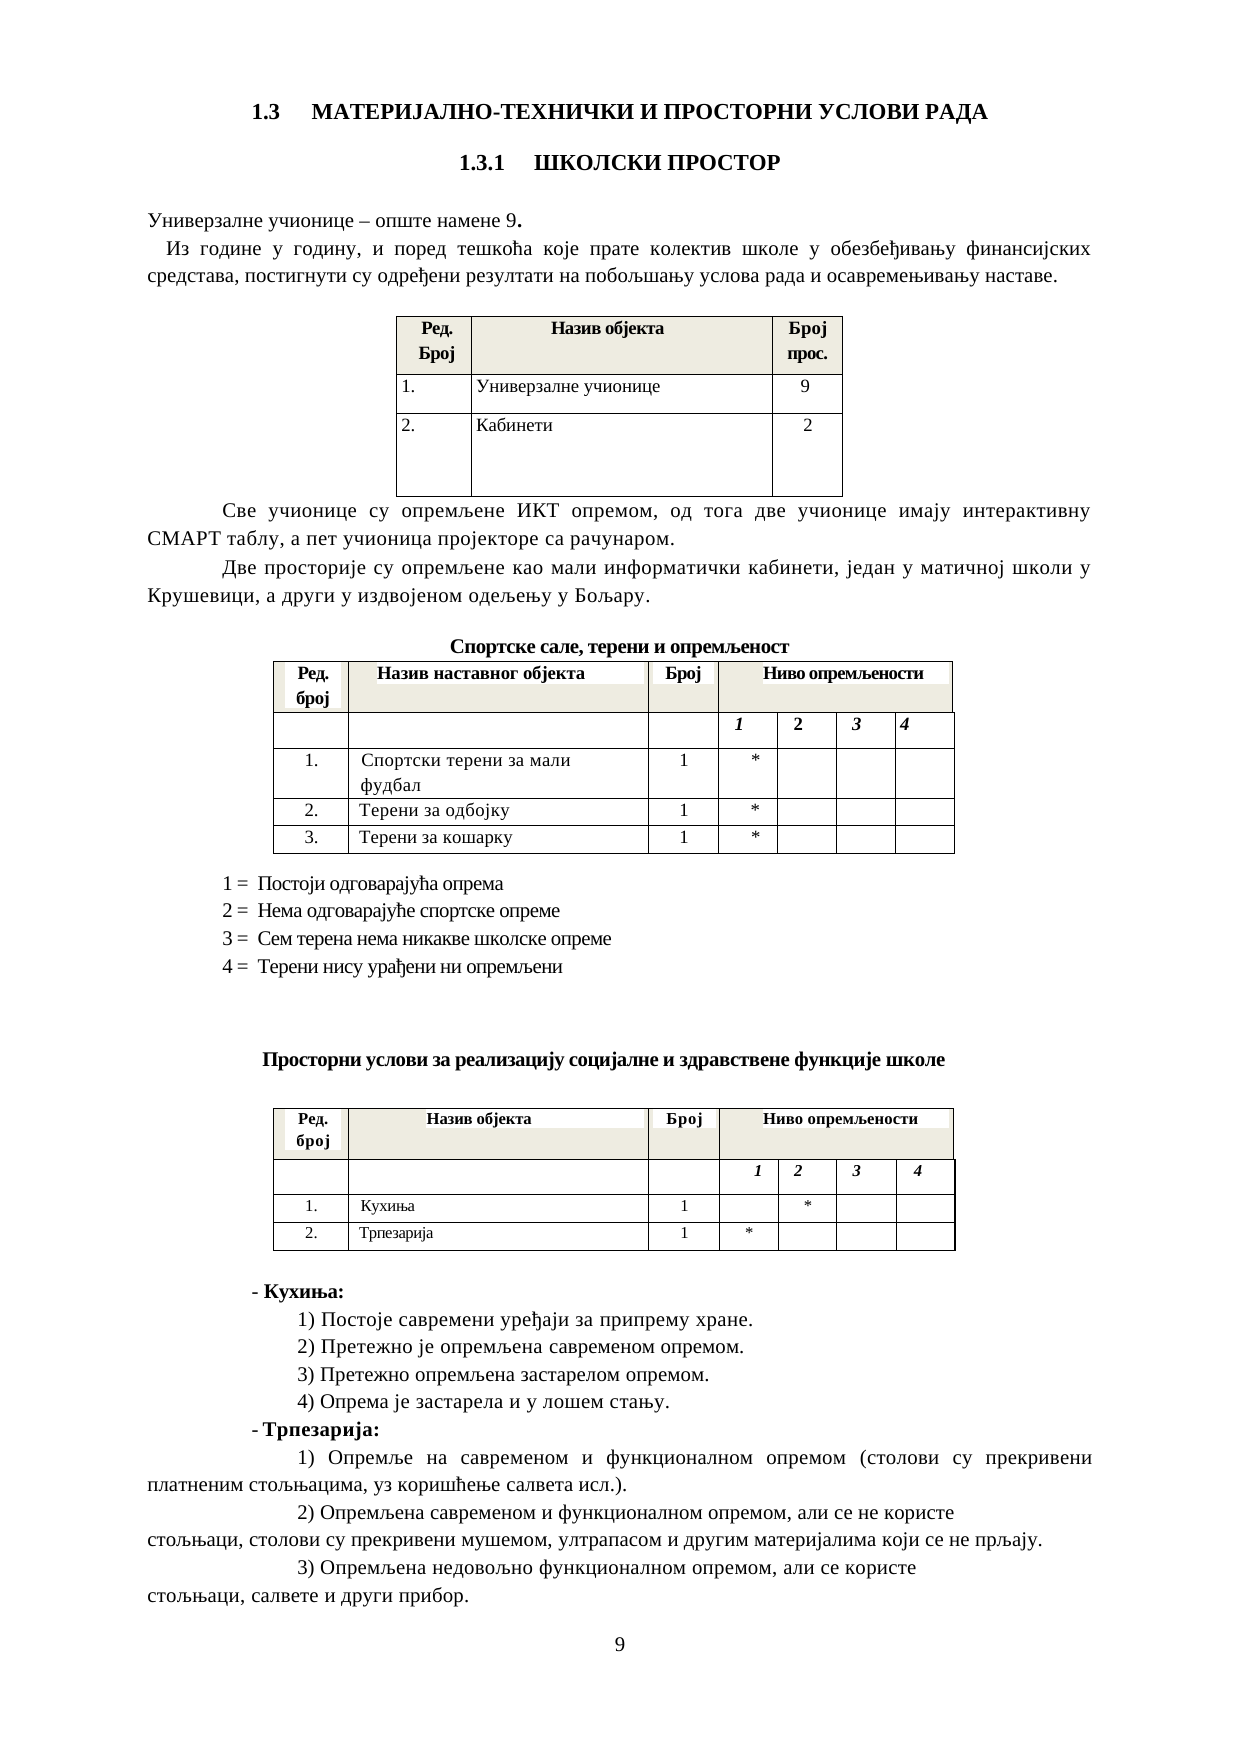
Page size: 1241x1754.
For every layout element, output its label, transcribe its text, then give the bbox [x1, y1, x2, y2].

table_cell 1. [397, 375, 471, 413]
table_cell 4 [897, 1160, 954, 1194]
table_cell [896, 749, 954, 798]
text - Кухиња: [147, 1279, 1093, 1303]
table_cell Терени за одбојку [349, 799, 648, 825]
table_cell [837, 749, 895, 798]
table_cell 1 [720, 1160, 778, 1194]
table_cell [778, 749, 836, 798]
text 2) Опремљена савременом и функционалном опремом, али се не користе [222, 1500, 1093, 1524]
table_cell 1 [649, 826, 718, 853]
table_cell * [720, 1223, 778, 1250]
table_header Назив објекта [472, 317, 772, 374]
text Спортске сале, терени и опремљеност [147, 633, 1093, 658]
text Две просторије су опремљене као мали информатички кабинети, један у матичној школи у Крушевици, а други у издвојеном одељењу у Бољару. [147, 555, 1093, 607]
text 3 = Сем терена нема никакве школске опреме [147, 926, 1061, 950]
table_cell [720, 1195, 778, 1222]
table_header Ред. број [274, 1109, 348, 1159]
table_header Ред. број [274, 662, 348, 712]
table_cell * [719, 799, 777, 825]
table_cell * [779, 1195, 836, 1222]
table_cell 2. [397, 414, 471, 496]
table_cell [349, 713, 648, 748]
table_cell 4 [896, 713, 954, 748]
table_cell 2 [773, 414, 842, 496]
table_cell [274, 713, 348, 748]
text 3) Претежно опремљена застарелом опремом. [222, 1362, 1093, 1386]
table_cell 2 [778, 713, 836, 748]
table_cell [896, 826, 954, 853]
table_cell [778, 799, 836, 825]
text - Трпезарија: [147, 1417, 1093, 1441]
table_header Ред. Број [397, 317, 471, 374]
table_cell [778, 826, 836, 853]
table_header Назив наставног објекта [349, 662, 648, 712]
text 3) Опремљена недовољно функционалном опремом, али се користе [222, 1555, 1093, 1579]
table_header Број [649, 662, 718, 712]
table_cell 3. [274, 826, 348, 853]
table_cell 1 [719, 713, 777, 748]
text 4) Опрема је застарела и у лошем стању. [222, 1389, 1093, 1413]
table_cell [649, 713, 718, 748]
text 2 = Нема одговарајуће спортске опреме [147, 898, 1061, 922]
text 2) Претежно је опремљена caвременом опремом. [222, 1334, 1093, 1358]
table_cell [837, 826, 895, 853]
table_cell Кухиња [349, 1195, 648, 1222]
table_cell 1. [274, 1195, 348, 1222]
table_cell [779, 1223, 836, 1250]
table_cell 2 [779, 1160, 836, 1194]
text Из године у годину, и поред тешкоћа које прате колектив школе у обезбеђивању финансијских средстава, постигнути су одређени резултати на побољшању услова рада и осавремењивању наставе. [147, 236, 1093, 287]
text Све учионице су опремљене ИКТ опремом, од тога две учионице имају интерактивну СМАРТ таблу, а пет учионица пројекторе са рачунаром. [147, 498, 1093, 550]
table_header Назив објекта [349, 1109, 648, 1159]
text Универзалне учионице – опште намене 9. [147, 208, 1093, 232]
table_header Ниво опремљености [720, 1109, 953, 1159]
table_cell Универзалне учионице [472, 375, 772, 413]
subtitle ШКОЛСКИ ПРОСТОР [147, 149, 1093, 175]
table_cell 1. [274, 749, 348, 798]
table_cell 9 [773, 375, 842, 413]
text стољњаци, салвете и други прибор. [147, 1583, 1093, 1607]
table_cell [837, 799, 895, 825]
table_cell 2. [274, 1223, 348, 1250]
table_cell Кабинети [472, 414, 772, 496]
table_cell * [719, 826, 777, 853]
text 4 = Терени нису урађени ни опремљени [147, 954, 1061, 978]
subtitle МАТЕРИЈАЛНО-ТЕХНИЧКИ И ПРОСТОРНИ УСЛОВИ РАДА [147, 98, 1093, 124]
text 1 = Постоји одговарајућа опрема [147, 871, 1061, 895]
text 1) Опремље на савремeном и функционалном опремом (столови су прекривени платненим стољњацима, уз коришћење салвета исл.). [147, 1444, 1093, 1496]
table_cell 1 [649, 1223, 719, 1250]
table_cell [897, 1223, 954, 1250]
table_cell [837, 1223, 896, 1250]
table_cell Спортски терени за мали фудбал [349, 749, 648, 798]
table_cell [649, 1160, 719, 1194]
table_cell 2. [274, 799, 348, 825]
table_cell * [719, 749, 777, 798]
table_header Ниво опремљености [719, 662, 952, 712]
table_cell 3 [837, 1160, 896, 1194]
table_cell 1 [649, 749, 718, 798]
table_cell 1 [649, 799, 718, 825]
table_cell 3 [837, 713, 895, 748]
table_cell [274, 1160, 348, 1194]
table_cell [897, 1195, 954, 1222]
table_cell [896, 799, 954, 825]
table_cell [837, 1195, 896, 1222]
table_cell 1 [649, 1195, 719, 1222]
table_header Број [649, 1109, 719, 1159]
table_cell Трпезарија [349, 1223, 648, 1250]
table_cell [349, 1160, 648, 1194]
text стољњаци, столови су прекривени мушемом, ултрапасом и другим материјалима који се не прљају. [147, 1527, 1093, 1551]
text 1) Постоје савремени уређаји за припрему хране. [147, 1307, 1093, 1331]
text Просторни услови за реализацију социјалне и здравствене функције школе [147, 1047, 1061, 1071]
table_header Број прос. [773, 317, 842, 374]
table_cell Терени за кошарку [349, 826, 648, 853]
